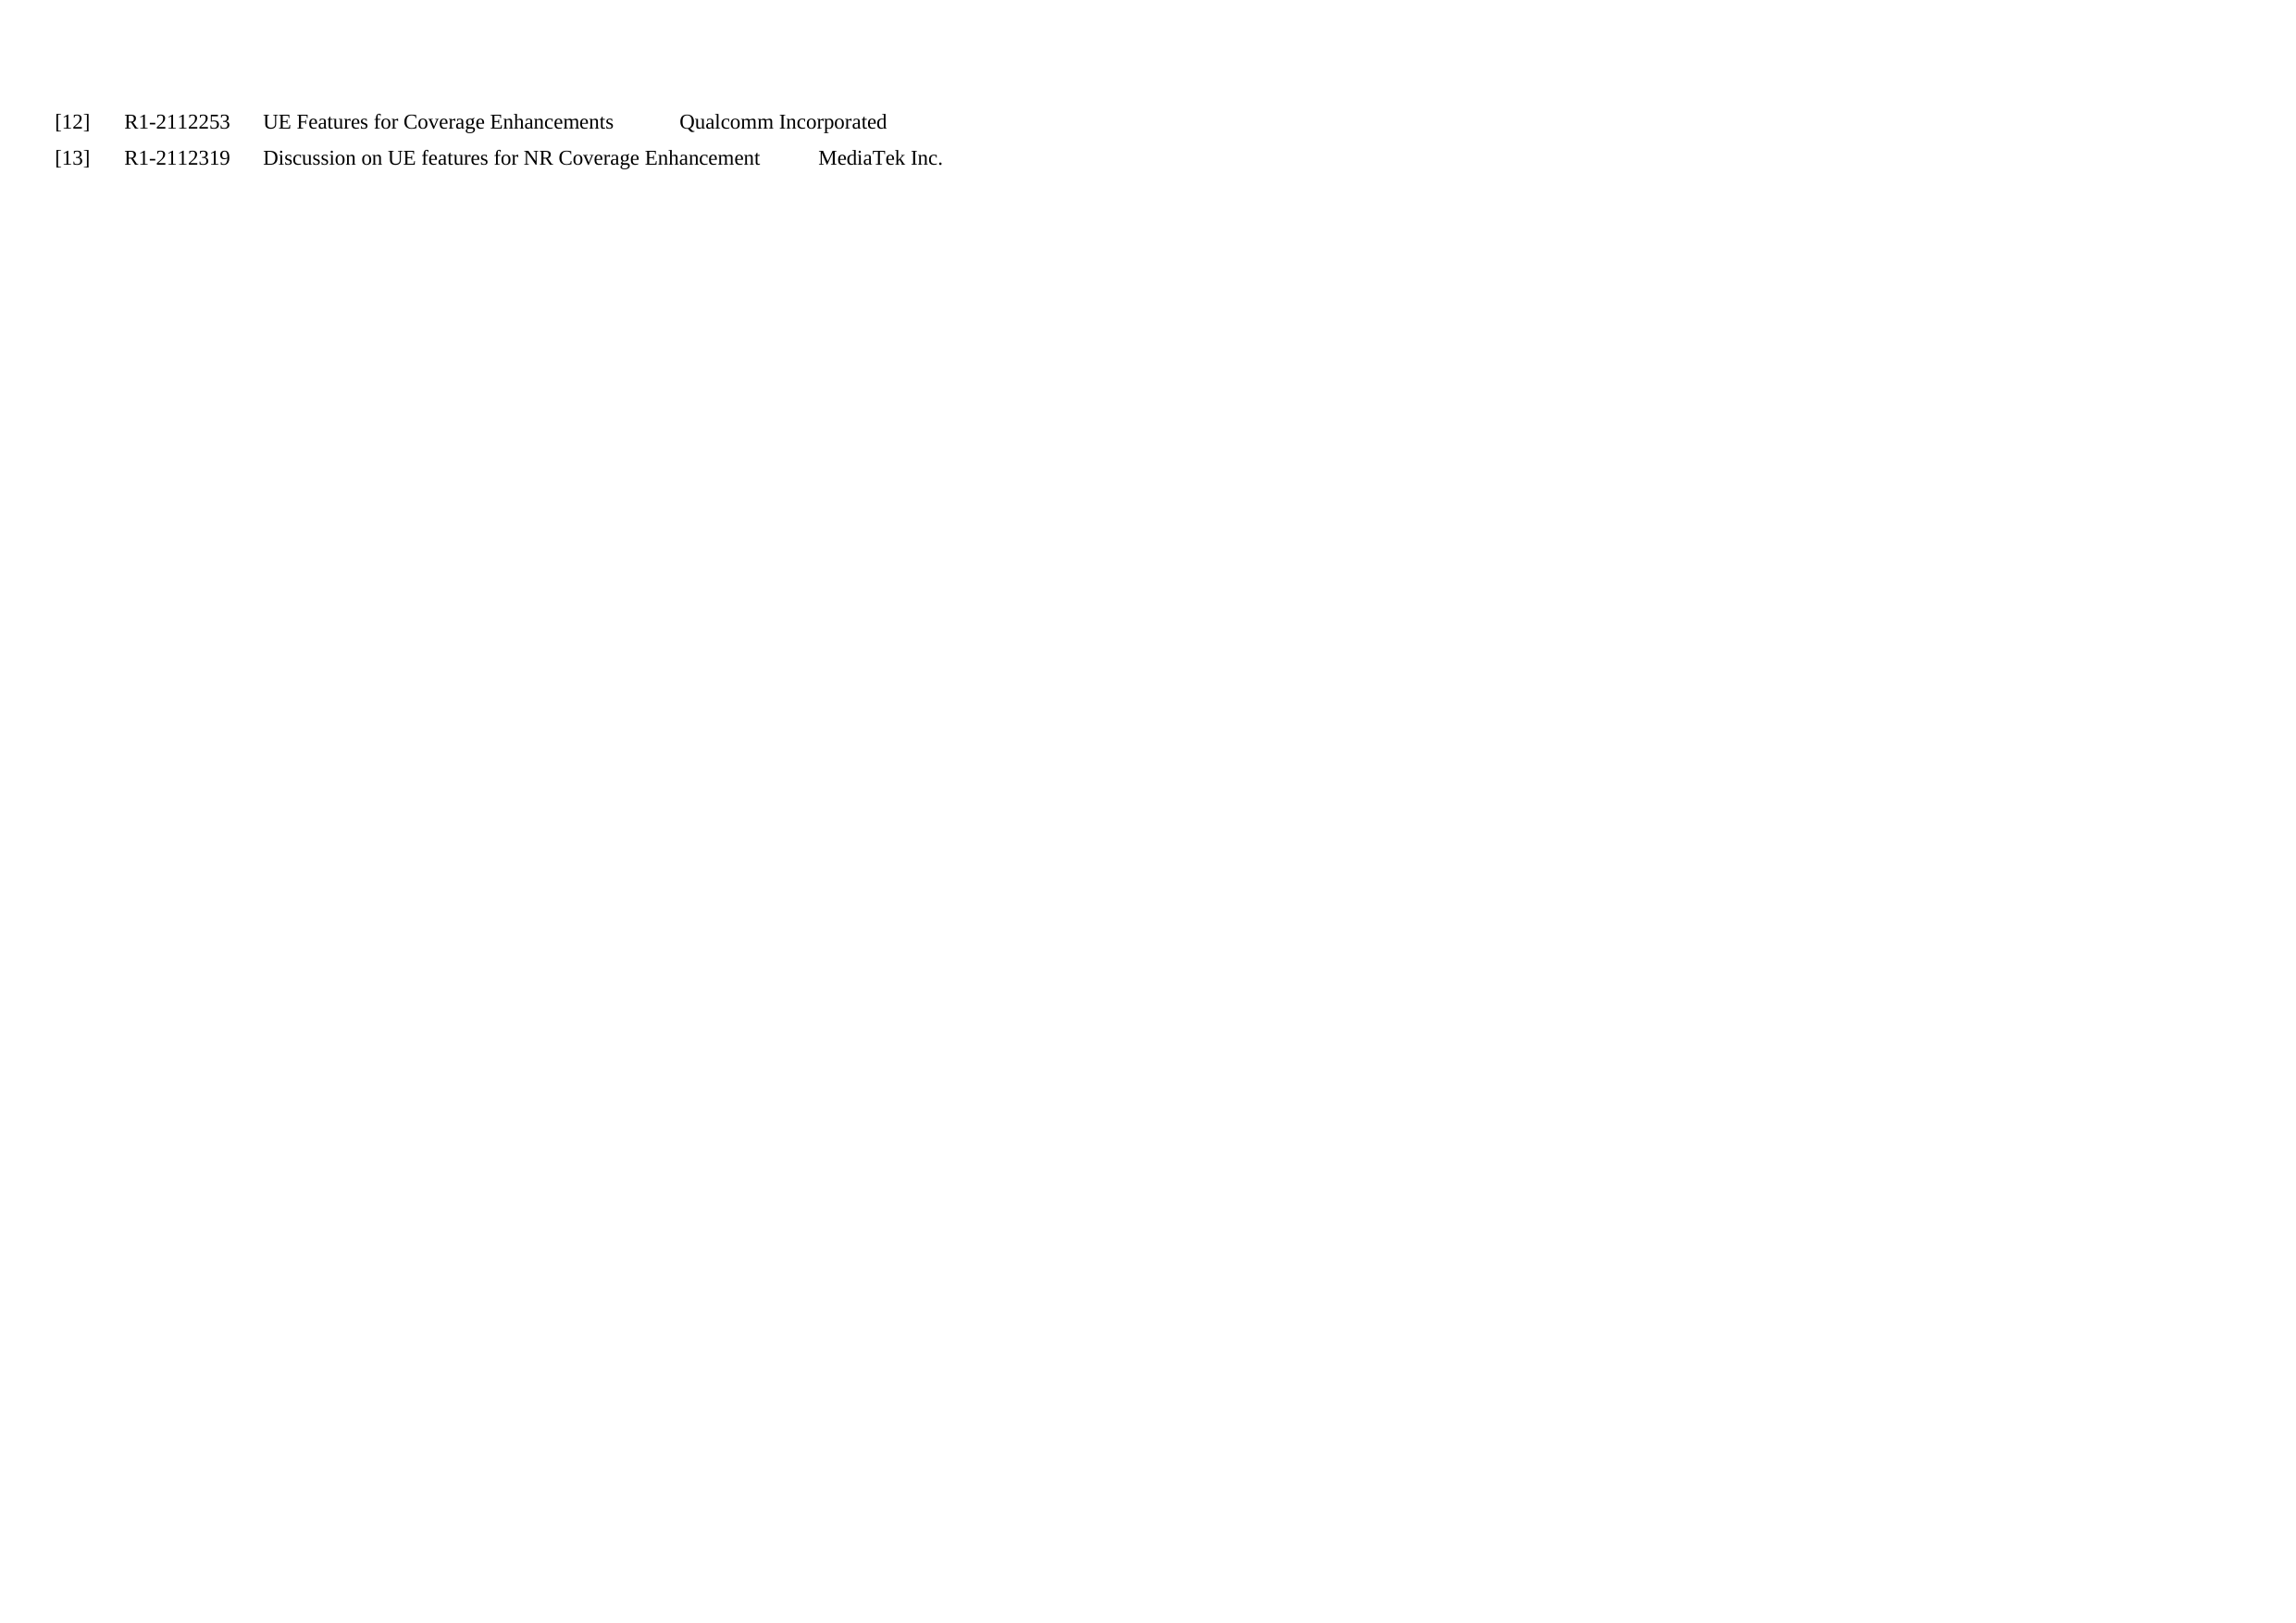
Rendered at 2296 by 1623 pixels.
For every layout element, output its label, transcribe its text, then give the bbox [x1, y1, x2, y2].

text [12] R1-2112253 UE Features for Coverage Enhancements Qualcomm Incorporated [55, 109, 2214, 133]
text [13] R1-2112319 Discussion on UE features for NR Coverage Enhancement MediaTek Inc. [55, 145, 2214, 169]
